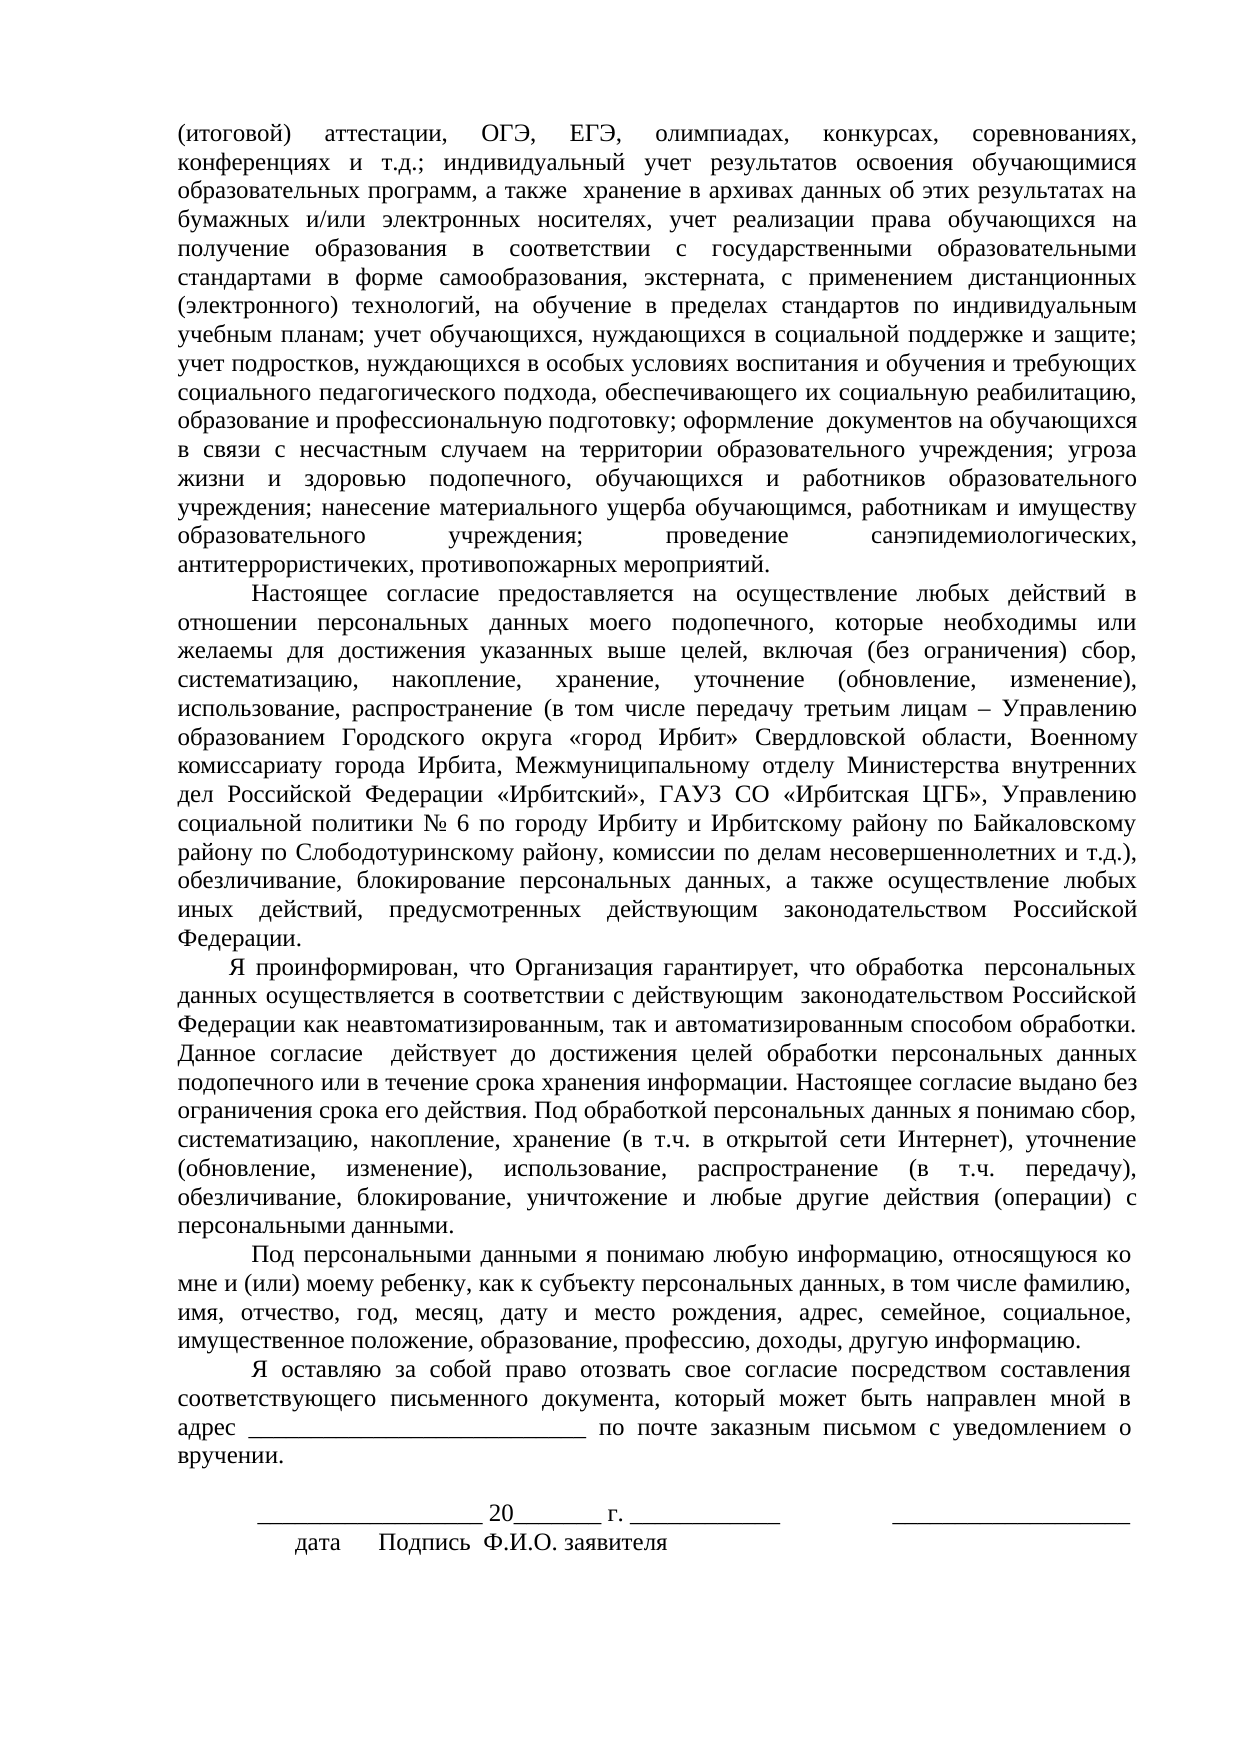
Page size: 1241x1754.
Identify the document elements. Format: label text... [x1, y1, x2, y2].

text __________________ 20_______ г. ____________ ___________________ [177, 1498, 1132, 1527]
text Под персональными данными я понимаю любую информацию, относящуюся ко мне и (или) моему ребенку, как к субъекту персональных данных, в том числе фамилию, имя, отчество, год, месяц, дату и место рождения, адрес, семейное, социальное, имущественное положение, образование, профессию, доходы, другую информацию. [177, 1239, 1132, 1354]
text Я оставляю за собой право отозвать свое согласие посредством составления соответствующего письменного документа, который может быть направлен мной в адрес ___________________________ по почте заказным письмом с уведомлением о вручении. [177, 1354, 1132, 1469]
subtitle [177, 118, 1138, 578]
text Я проинформирован, что Организация гарантирует, что обработка персональных данных осуществляется в соответствии с действующим законодательством Российской Федерации как неавтоматизированным, так и автоматизированным способом обработки. Данное согласие действует до достижения целей обработки персональных данных подопечного или в течение срока хранения информации. Настоящее согласие выдано без ограничения срока его действия. Под обработкой персональных данных я понимаю сбор, систематизацию, накопление, хранение (в т.ч. в открытой сети Интернет), уточнение (обновление, изменение), использование, распространение (в т.ч. передачу), обезличивание, блокирование, уничтожение и любые другие действия (операции) с персональными данными. [177, 952, 1138, 1239]
text дата Подпись Ф.И.О. заявителя [177, 1527, 1132, 1556]
subtitle Настоящее согласие предоставляется на осуществление любых действий в отношении персональных данных моего подопечного, которые необходимы или желаемы для достижения указанных выше целей, включая (без ограничения) сбор, систематизацию, накопление, хранение, уточнение (обновление, изменение), использование, распространение (в том числе передачу третьим лицам – Управлению образованием Городского округа «город Ирбит» Свердловской области, Военному комиссариату города Ирбита, Межмуниципальному отделу Министерства внутренних дел Российской Федерации «Ирбитский», ГАУЗ СО «Ирбитская ЦГБ», Управлению социальной политики № 6 по городу Ирбиту и Ирбитскому району по Байкаловскому району по Слободотуринскому району, комиссии по делам несовершеннолетних и т.д.), обезличивание, блокирование персональных данных, а также осуществление любых иных действий, предусмотренных действующим законодательством Российской Федерации. [177, 578, 1138, 952]
